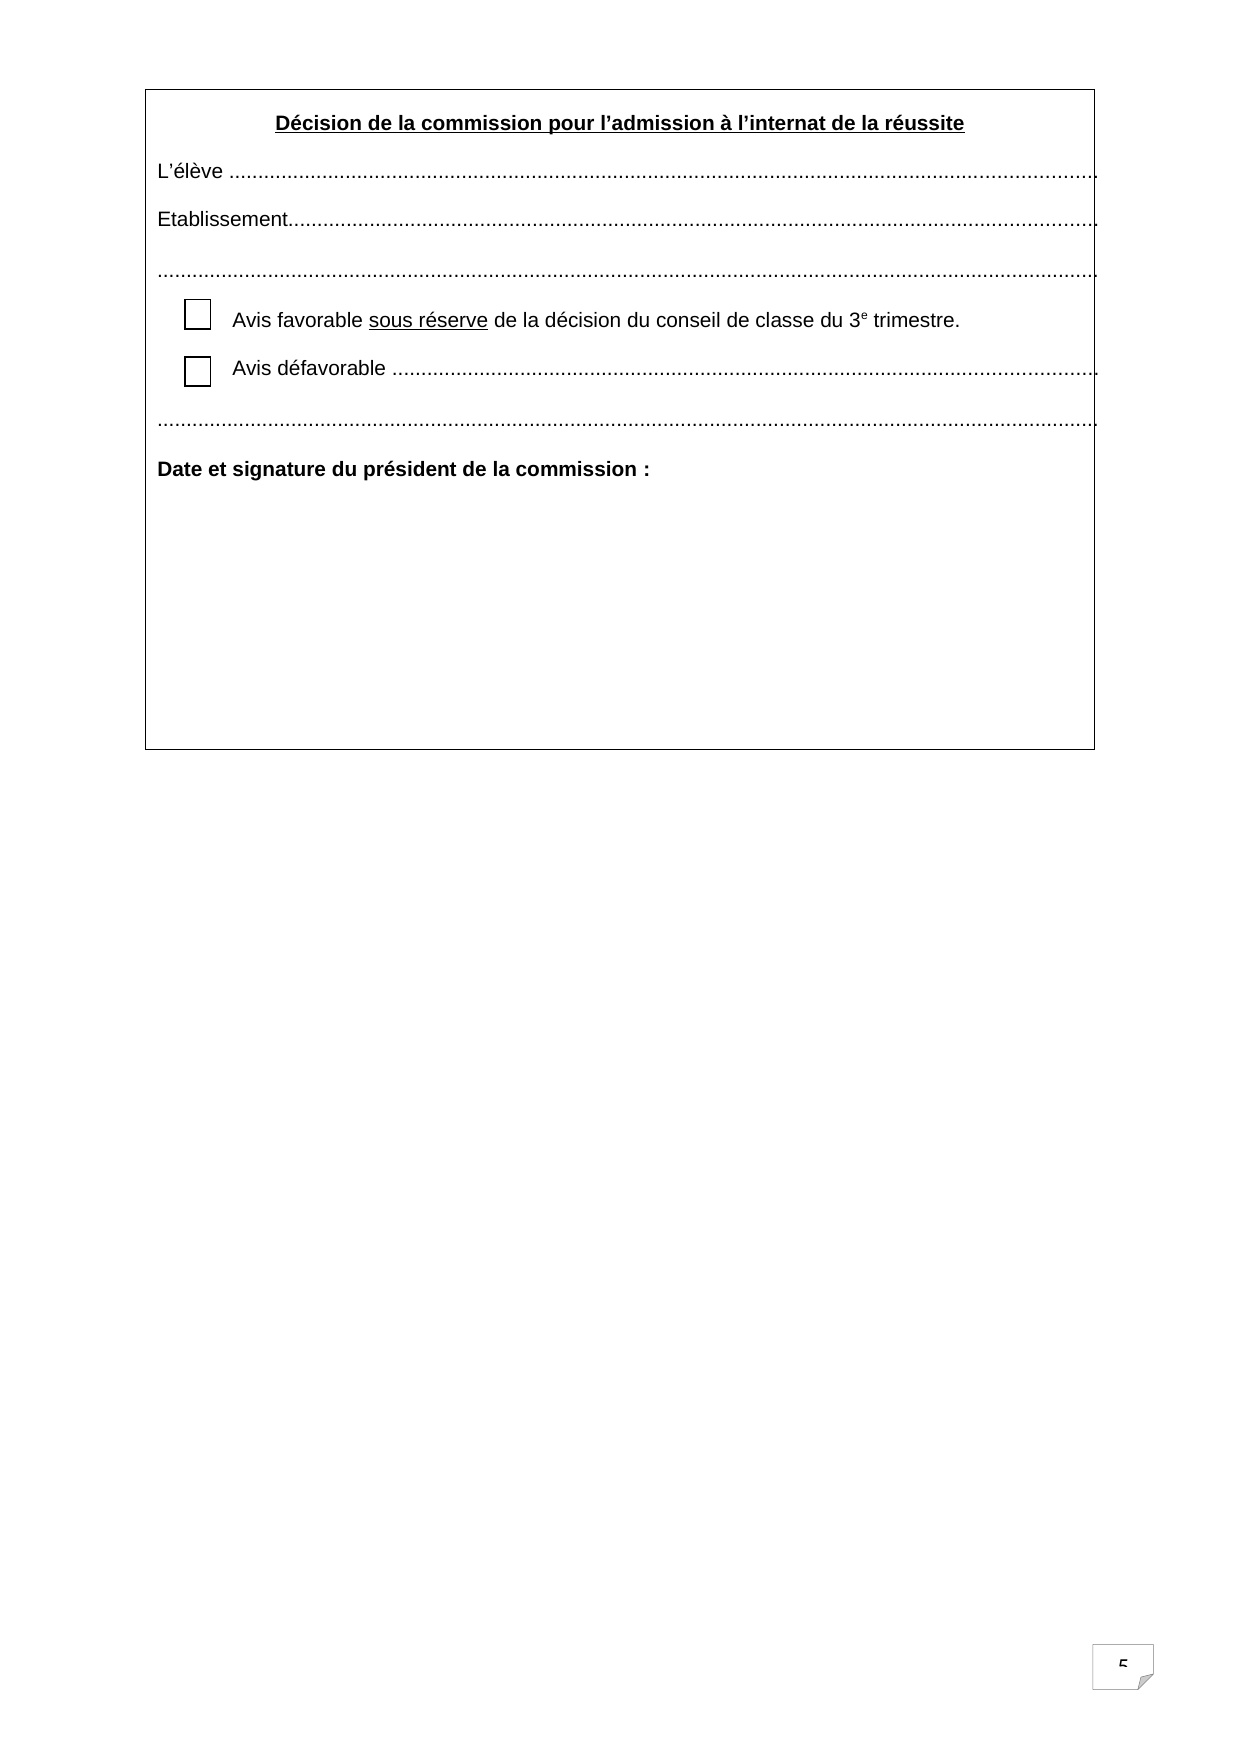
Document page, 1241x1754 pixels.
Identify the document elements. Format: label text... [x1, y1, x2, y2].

table_header Décision de la commission pour l’admission à l’internat de la réussite L’élève Etablissement Avis favorable sous réserve de la décision du conseil de classe du 3e trimestre. Avis défavorable Date et signature du président de la commission : [146, 90, 1094, 749]
